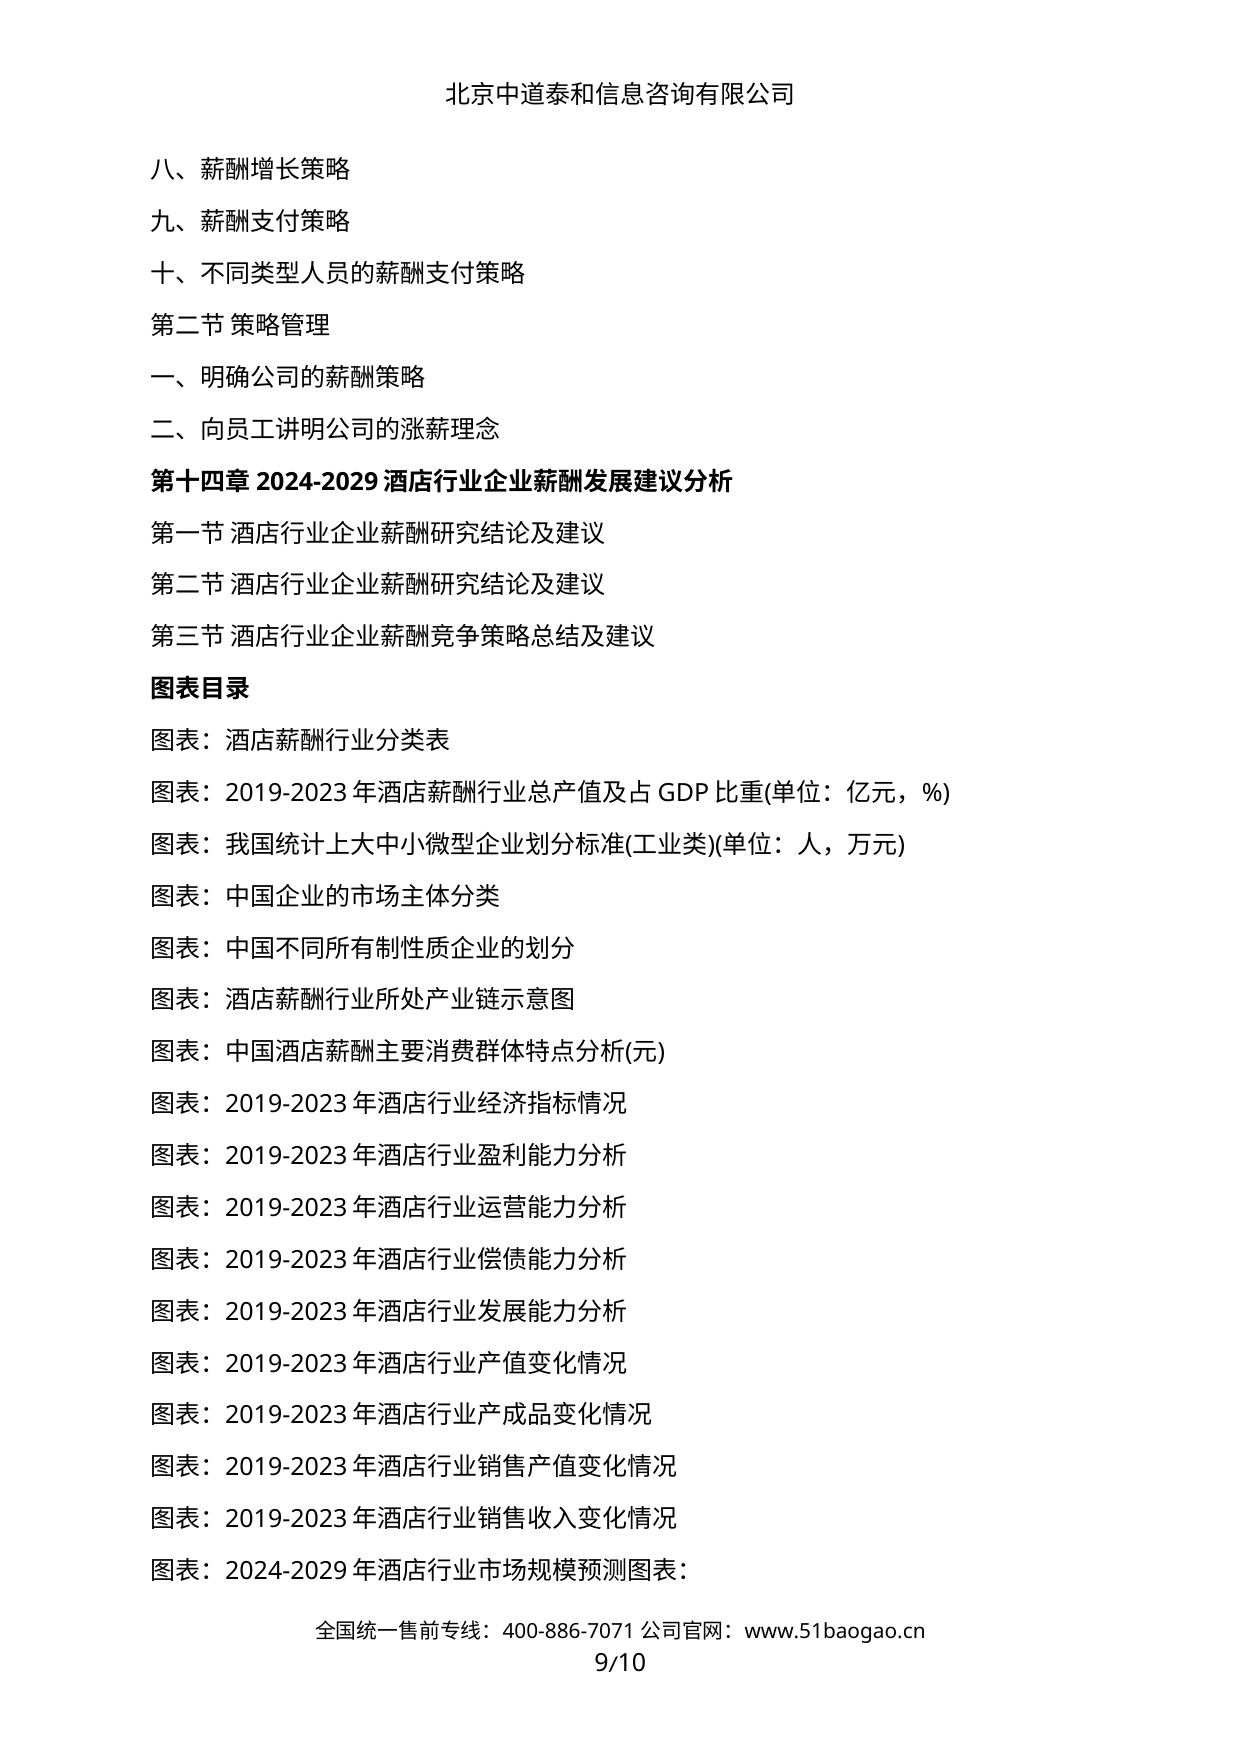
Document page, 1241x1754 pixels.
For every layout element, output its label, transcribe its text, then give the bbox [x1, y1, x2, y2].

text 图表：2019-2023年酒店行业产值变化情况 [150, 1343, 1090, 1379]
text 图表：我国统计上大中小微型企业划分标准(工业类)(单位：人，万元) [150, 824, 1090, 861]
text 图表：2024-2029年酒店行业市场规模预测图表： [150, 1551, 1090, 1587]
text 图表：中国不同所有制性质企业的划分 [150, 928, 1090, 964]
text 图表：中国企业的市场主体分类 [150, 876, 1090, 912]
text 图表：2019-2023年酒店薪酬行业总产值及占GDP比重(单位：亿元，%) [150, 772, 1090, 809]
text 九、薪酬支付策略 [150, 202, 1090, 238]
text 图表：2019-2023年酒店行业发展能力分析 [150, 1291, 1090, 1327]
text 二、向员工讲明公司的涨薪理念 [150, 409, 1090, 446]
text 第二节 策略管理 [150, 306, 1090, 342]
text 图表：2019-2023年酒店行业偿债能力分析 [150, 1239, 1090, 1276]
text 图表：2019-2023年酒店行业产成品变化情况 [150, 1395, 1090, 1431]
text 图表：中国酒店薪酬主要消费群体特点分析(元) [150, 1032, 1090, 1068]
text 图表：2019-2023年酒店行业销售收入变化情况 [150, 1499, 1090, 1535]
text 第一节 酒店行业企业薪酬研究结论及建议 [150, 513, 1090, 549]
text 图表：酒店薪酬行业所处产业链示意图 [150, 980, 1090, 1016]
text 图表：2019-2023年酒店行业经济指标情况 [150, 1084, 1090, 1120]
text 一、明确公司的薪酬策略 [150, 357, 1090, 394]
text 图表：2019-2023年酒店行业盈利能力分析 [150, 1136, 1090, 1172]
text 第十四章 2024-2029酒店行业企业薪酬发展建议分析 [150, 461, 1090, 497]
text 图表：2019-2023年酒店行业销售产值变化情况 [150, 1447, 1090, 1483]
text 第三节 酒店行业企业薪酬竞争策略总结及建议 [150, 617, 1090, 653]
text 图表：2019-2023年酒店行业运营能力分析 [150, 1187, 1090, 1224]
text 十、不同类型人员的薪酬支付策略 [150, 254, 1090, 290]
text 第二节 酒店行业企业薪酬研究结论及建议 [150, 565, 1090, 601]
text 图表：酒店薪酬行业分类表 [150, 721, 1090, 757]
text 八、薪酬增长策略 [150, 150, 1090, 186]
text 图表目录 [150, 669, 1090, 705]
